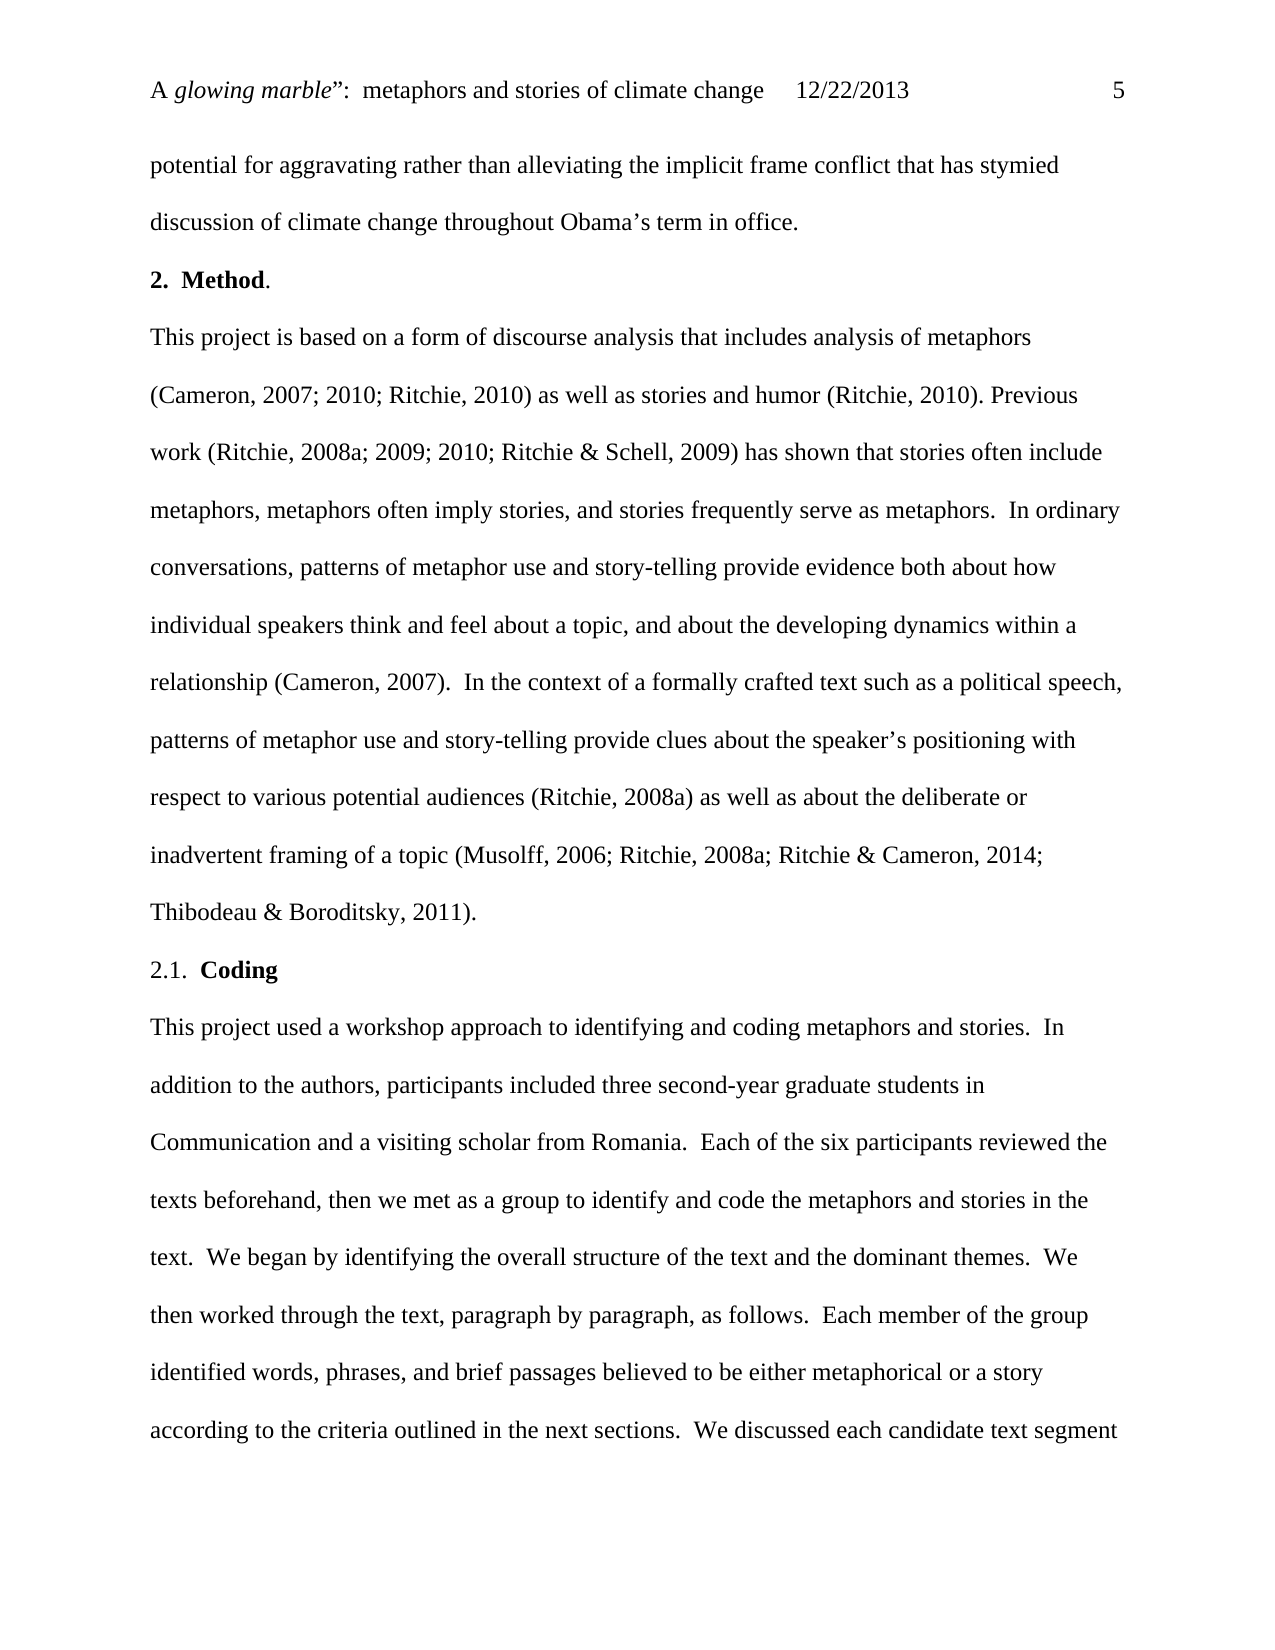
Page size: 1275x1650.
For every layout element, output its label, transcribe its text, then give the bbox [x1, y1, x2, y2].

text This project is based on a form of discourse analysis that includes analysis of metaphors (Cameron, 2007; 2010; Ritchie, 2010) as well as stories and humor (Ritchie, 2010). Previous work (Ritchie, 2008a; 2009; 2010; Ritchie & Schell, 2009) has shown that stories often include metaphors, metaphors often imply stories, and stories frequently serve as metaphors. In ordinary conversations, patterns of metaphor use and story-telling provide evidence both about how individual speakers think and feel about a topic, and about the developing dynamics within a relationship (Cameron, 2007). In the context of a formally crafted text such as a political speech, patterns of metaphor use and story-telling provide clues about the speaker’s positioning with respect to various potential audiences (Ritchie, 2008a) as well as about the deliberate or inadvertent framing of a topic (Musolff, 2006; Ritchie, 2008a; Ritchie & Cameron, 2014; Thibodeau & Boroditsky, 2011). [150, 322, 1125, 926]
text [150, 150, 1125, 236]
text 2. Method. [150, 265, 1125, 294]
text 2.1. Coding [150, 955, 1125, 984]
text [150, 1012, 1125, 1444]
